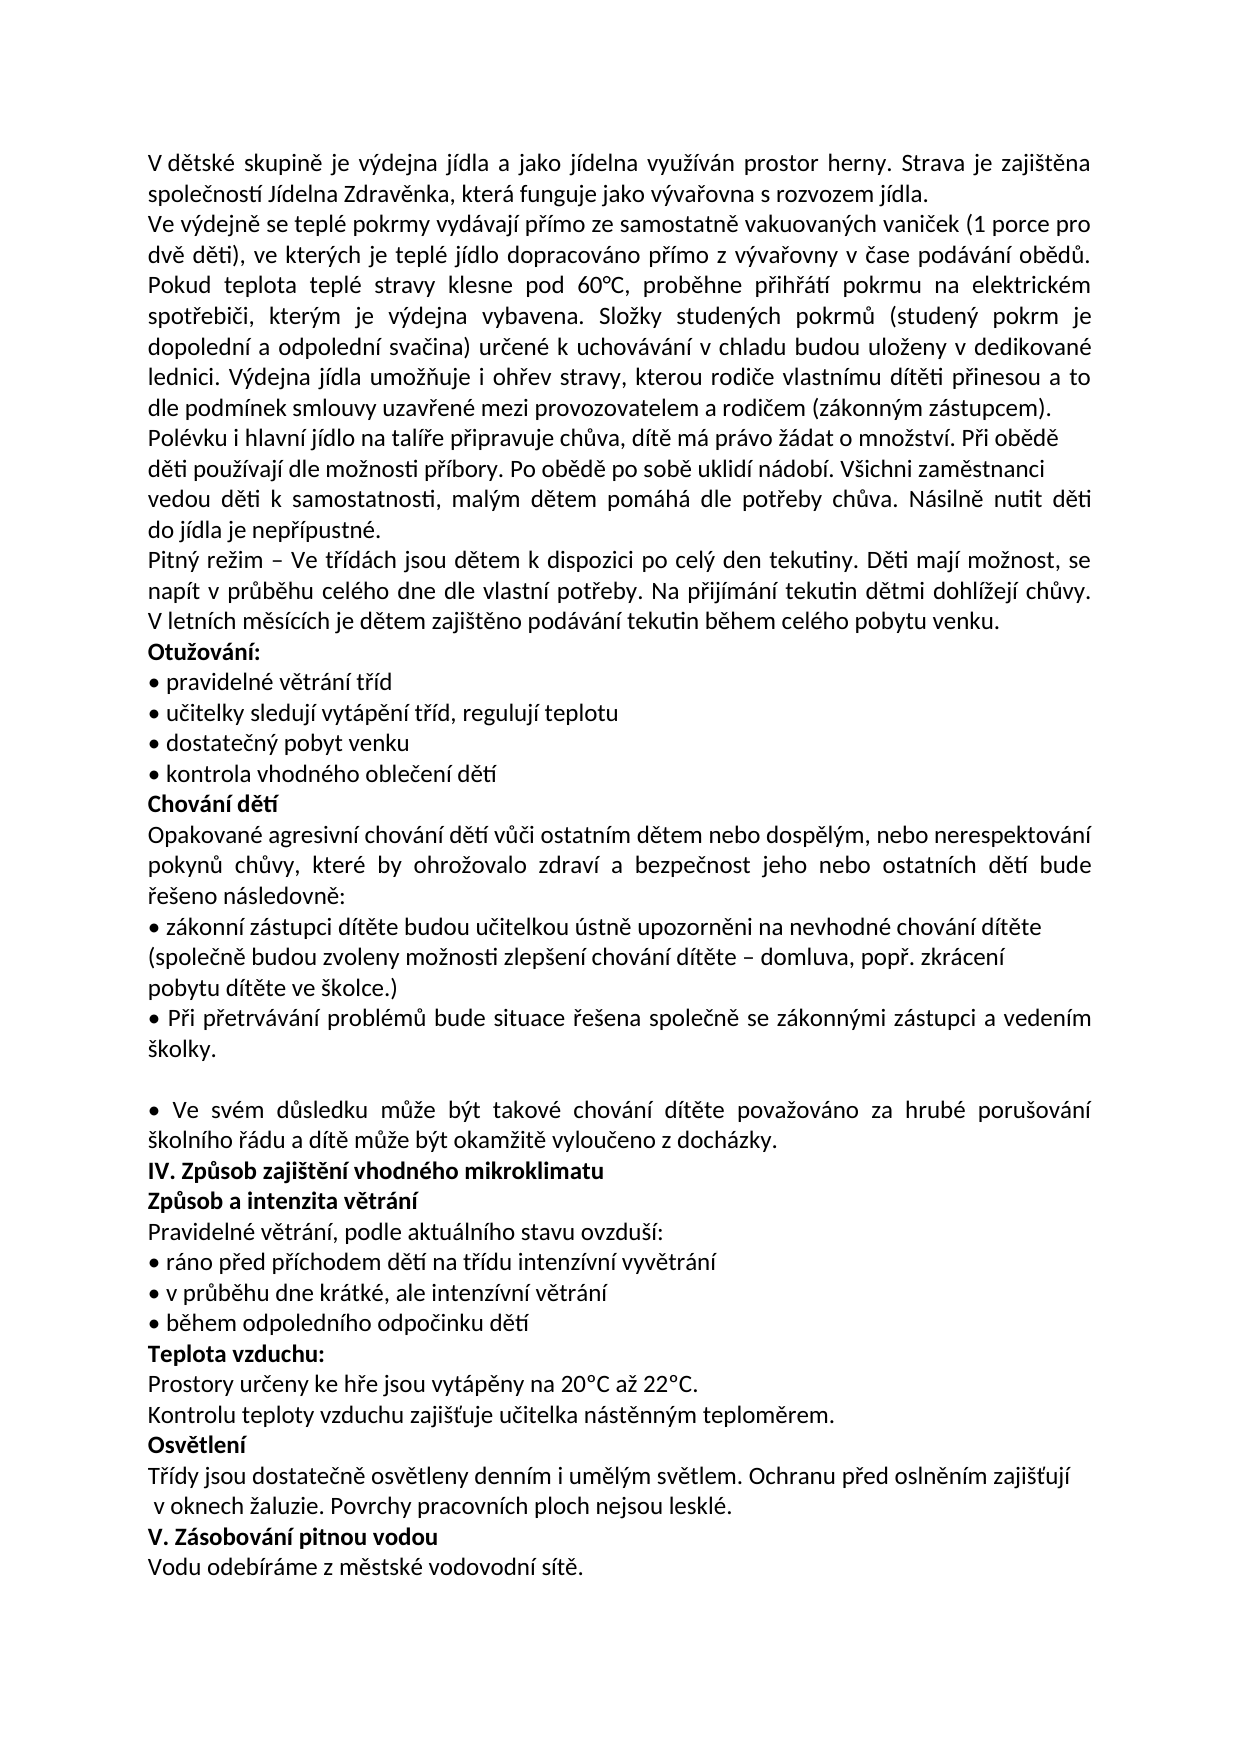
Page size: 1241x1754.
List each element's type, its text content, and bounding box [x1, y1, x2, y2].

text • ráno před příchodem dětí na třídu intenzívní vyvětrání [148, 1246, 1093, 1277]
text V dětské skupině je výdejna jídla a jako jídelna využíván prostor herny. Strava je zajištěna společností Jídelna Zdravěnka, která funguje jako vývařovna s rozvozem jídla. [148, 148, 1093, 209]
text Ve výdejně se teplé pokrmy vydávají přímo ze samostatně vakuovaných vaniček (1 porce pro dvě děti), ve kterých je teplé jídlo dopracováno přímo z vývařovny v čase podávání obědů. Pokud teplota teplé stravy klesne pod 60°C, proběhne přihřátí pokrmu na elektrickém spotřebiči, kterým je výdejna vybavena. Složky studených pokrmů (studený pokrm je dopolední a odpolední svačina) určené k uchovávání v chladu budou uloženy v dedikované lednici. Výdejna jídla umožňuje i ohřev stravy, kterou rodiče vlastnímu dítěti přinesou a to dle podmínek smlouvy uzavřené mezi provozovatelem a rodičem (zákonným zástupcem). [148, 209, 1093, 422]
text pobytu dítěte ve školce.) [148, 972, 1093, 1002]
text Vodu odebíráme z městské vodovodní sítě. [148, 1552, 1093, 1582]
text Chování dětí [148, 788, 1093, 819]
text Osvětlení [148, 1429, 1093, 1460]
text • dostatečný pobyt venku [148, 727, 1093, 758]
text • zákonní zástupci dítěte budou učitelkou ústně upozorněni na nevhodné chování dítěte [148, 911, 1093, 941]
text v oknech žaluzie. Povrchy pracovních ploch nejsou lesklé. [148, 1491, 1093, 1521]
text Pravidelné větrání, podle aktuálního stavu ovzduší: [148, 1216, 1093, 1246]
text V. Zásobování pitnou vodou [148, 1521, 1093, 1552]
text • Při přetrvávání problémů bude situace řešena společně se zákonnými zástupci a vedením školky. [148, 1002, 1093, 1063]
text • Ve svém důsledku může být takové chování dítěte považováno za hrubé porušování školního řádu a dítě může být okamžitě vyloučeno z docházky. [148, 1094, 1093, 1155]
text • pravidelné větrání tříd [148, 666, 1093, 697]
text Otužování: [148, 636, 1093, 666]
text Pitný režim – Ve třídách jsou dětem k dispozici po celý den tekutiny. Děti mají možnost, se napít v průběhu celého dne dle vlastní potřeby. Na přijímání tekutin dětmi dohlížejí chůvy. V letních měsících je dětem zajištěno podávání tekutin během celého pobytu venku. [148, 544, 1093, 636]
text • v průběhu dne krátké, ale intenzívní větrání [148, 1277, 1093, 1307]
text vedou děti k samostatnosti, malým dětem pomáhá dle potřeby chůva. Násilně nutit děti do jídla je nepřípustné. [148, 483, 1093, 544]
text • učitelky sledují vytápění tříd, regulují teplotu [148, 697, 1093, 727]
text Kontrolu teploty vzduchu zajišťuje učitelka nástěnným teploměrem. [148, 1399, 1093, 1429]
text pokynů chůvy, které by ohrožovalo zdraví a bezpečnost jeho nebo ostatních dětí bude řešeno následovně: [148, 849, 1093, 911]
text Teplota vzduchu: [148, 1338, 1093, 1368]
text Prostory určeny ke hře jsou vytápěny na 20ºC až 22ºC. [148, 1368, 1093, 1399]
text Třídy jsou dostatečně osvětleny denním i umělým světlem. Ochranu před oslněním zajišťují [148, 1460, 1093, 1491]
text Způsob a intenzita větrání [148, 1185, 1093, 1216]
text (společně budou zvoleny možnosti zlepšení chování dítěte – domluva, popř. zkrácení [148, 941, 1093, 972]
text • kontrola vhodného oblečení dětí [148, 758, 1093, 788]
text Opakované agresivní chování dětí vůči ostatním dětem nebo dospělým, nebo nerespektování [148, 819, 1093, 849]
text děti používají dle možnosti příbory. Po obědě po sobě uklidí nádobí. Všichni zaměstnanci [148, 453, 1093, 483]
text Polévku i hlavní jídlo na talíře připravuje chůva, dítě má právo žádat o množství. Při obědě [148, 422, 1093, 453]
text IV. Způsob zajištění vhodného mikroklimatu [148, 1155, 1093, 1185]
text • během odpoledního odpočinku dětí [148, 1307, 1093, 1338]
